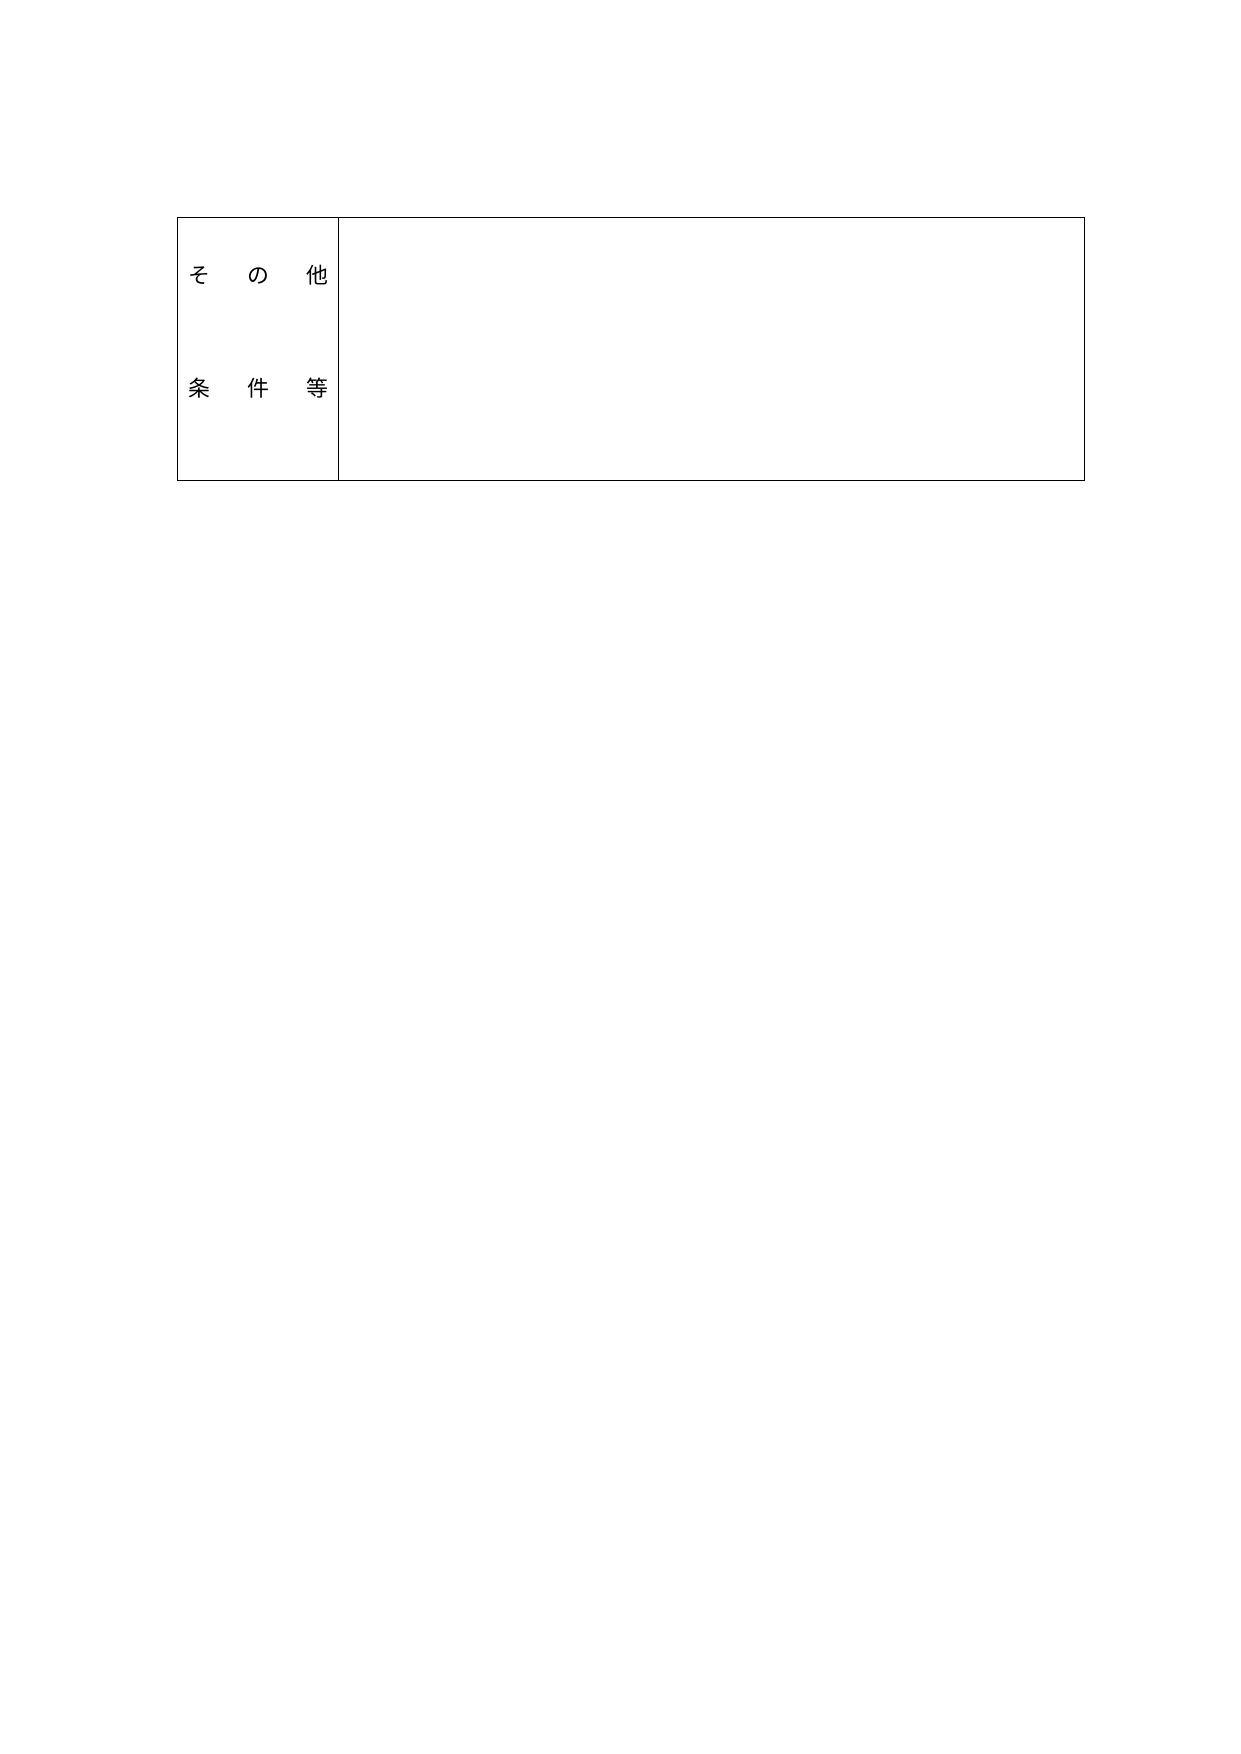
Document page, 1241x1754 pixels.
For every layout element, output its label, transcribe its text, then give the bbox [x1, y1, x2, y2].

table_cell [339, 218, 1084, 480]
table_cell その他 条件等 [178, 218, 338, 480]
